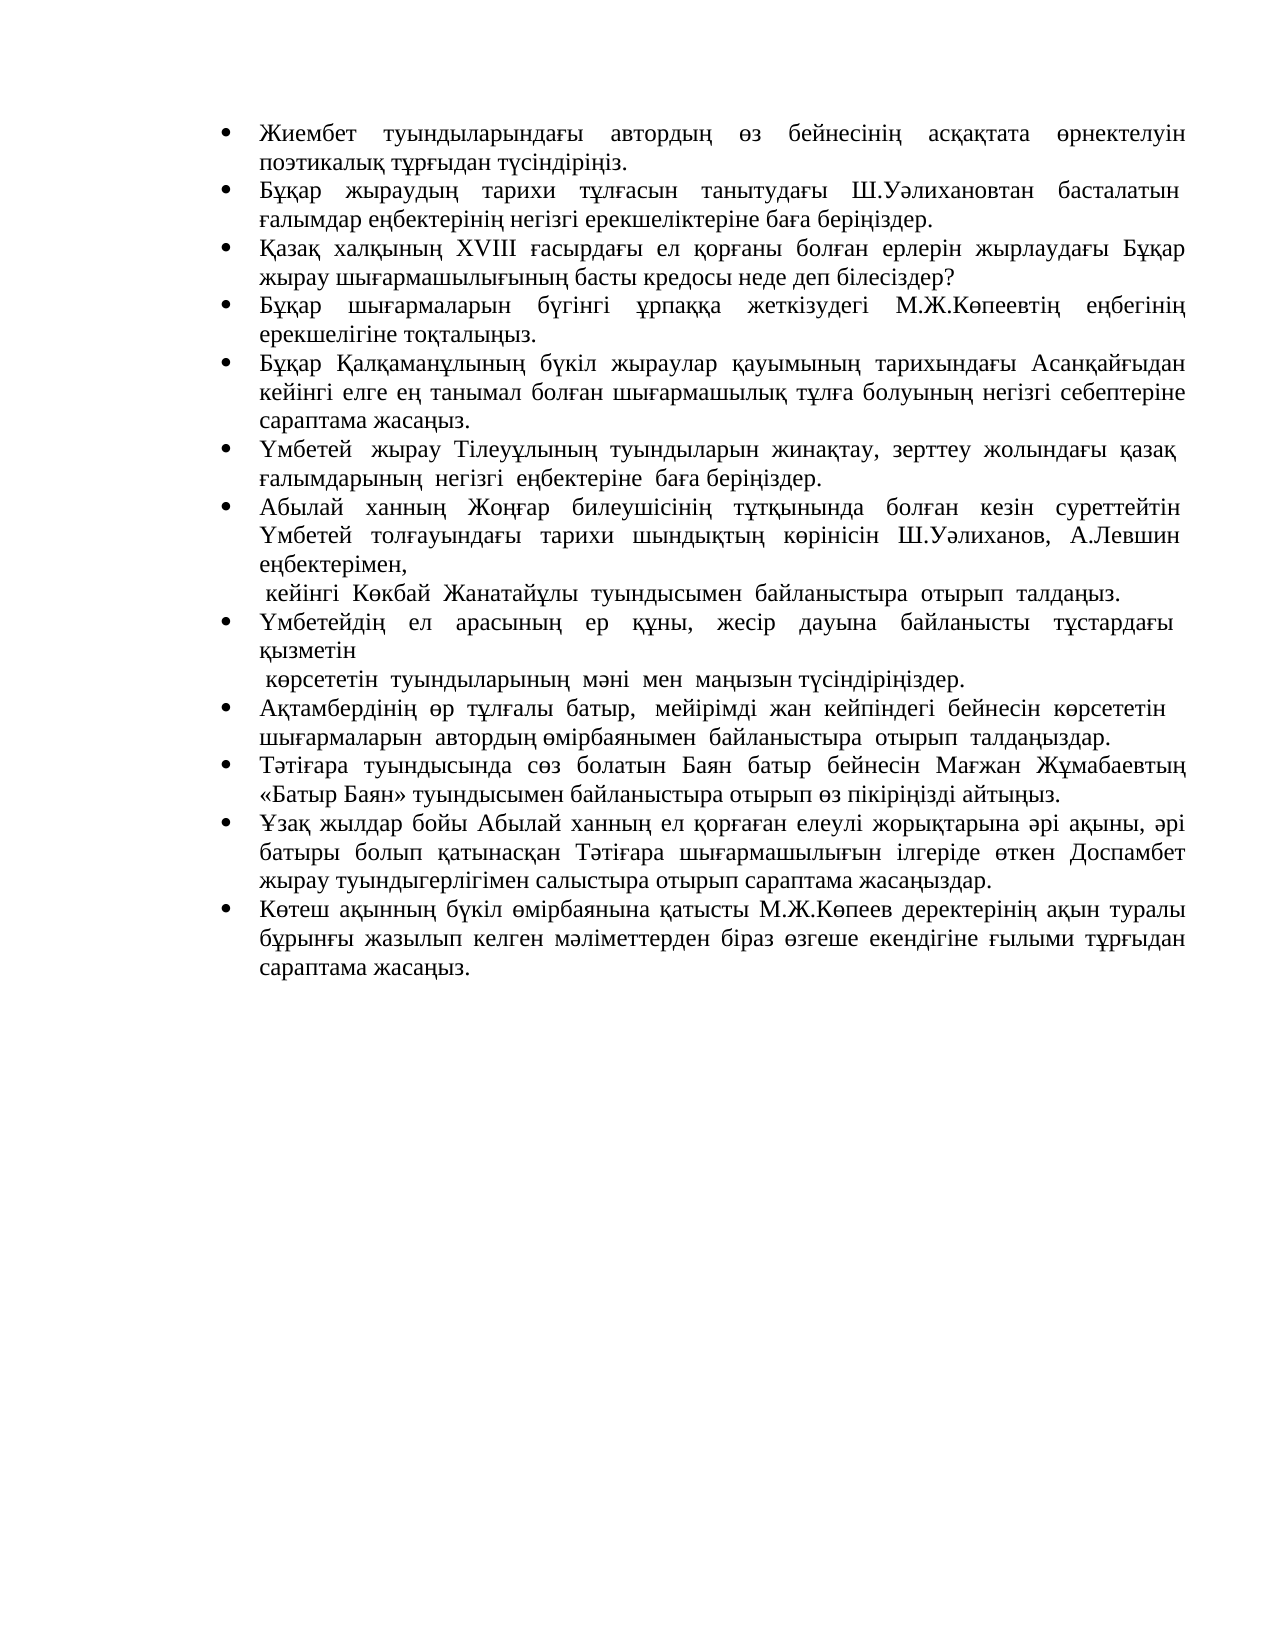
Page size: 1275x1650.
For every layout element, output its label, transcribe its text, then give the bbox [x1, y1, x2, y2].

list Жиембет туындыларындағы автордың өз бейнесінің асқақтата өрнектелуін поэтикалық тұрғыдан түсіндіріңіз. [222, 118, 1186, 176]
list Бұқар шығармаларын бүгінгі ұрпаққа жеткізудегі М.Ж.Көпеевтің еңбегінің ерекшелігіне тоқталыңыз. [222, 291, 1186, 348]
list көрсететін туындыларының мәні мен маңызын түсіндіріңіздер. [259, 664, 1186, 693]
list Бұқар Қалқаманұлының бүкіл жыраулар қауымының тарихындағы Асанқайғыдан кейінгі елге ең танымал болған шығармашылық тұлға болуының негізгі себептеріне сараптама жасаңыз. [222, 348, 1186, 434]
list кейінгі Көкбай Жанатайұлы туындысымен байланыстыра отырып талдаңыз. [259, 578, 1186, 607]
list Үмбетейдің ел арасының ер құны, жесір дауына байланысты тұстардағы қызметін [222, 607, 1186, 664]
list Абылай ханның Жоңғар билеушісінің тұтқынында болған кезін суреттейтін Үмбетей толғауындағы тарихи шындықтың көрінісін Ш.Уәлиханов, А.Левшин еңбектерімен, [222, 492, 1186, 578]
list Тәтіғара туындысында сөз болатын Баян батыр бейнесін Мағжан Жұмабаевтың «Батыр Баян» туындысымен байланыстыра отырып өз пікіріңізді айтыңыз. [222, 751, 1186, 808]
list шығармаларын автордың өмірбаянымен байланыстыра отырып талдаңыздар. [259, 722, 1186, 751]
list Бұқар жыраудың тарихи тұлғасын танытудағы Ш.Уәлихановтан басталатын ғалымдар еңбектерінің негізгі ерекшеліктеріне баға беріңіздер. [222, 176, 1186, 233]
list Ұзақ жылдар бойы Абылай ханның ел қорғаған елеулі жорықтарына әрі ақыны, әрі батыры болып қатынасқан Тәтіғара шығармашылығын ілгеріде өткен Доспамбет жырау туындыгерлігімен салыстыра отырып сараптама жасаңыздар. [222, 808, 1186, 894]
list Ақтамбердінің өр тұлғалы батыр, мейірімді жан кейпіндегі бейнесін көрсететін [222, 693, 1186, 722]
list Қазақ халқының ХVIII ғасырдағы ел қорғаны болған ерлерін жырлаудағы Бұқар жырау шығармашылығының басты кредосы неде деп білесіздер? [222, 233, 1186, 291]
list Көтеш ақынның бүкіл өмірбаянына қатысты М.Ж.Көпеев деректерінің ақын туралы бұрынғы жазылып келген мәліметтерден біраз өзгеше екендігіне ғылыми тұрғыдан сараптама жасаңыз. [222, 894, 1186, 981]
list Үмбетей жырау Тілеуұлының туындыларын жинақтау, зерттеу жолындағы қазақ ғалымдарының негізгі еңбектеріне баға беріңіздер. [222, 434, 1186, 492]
